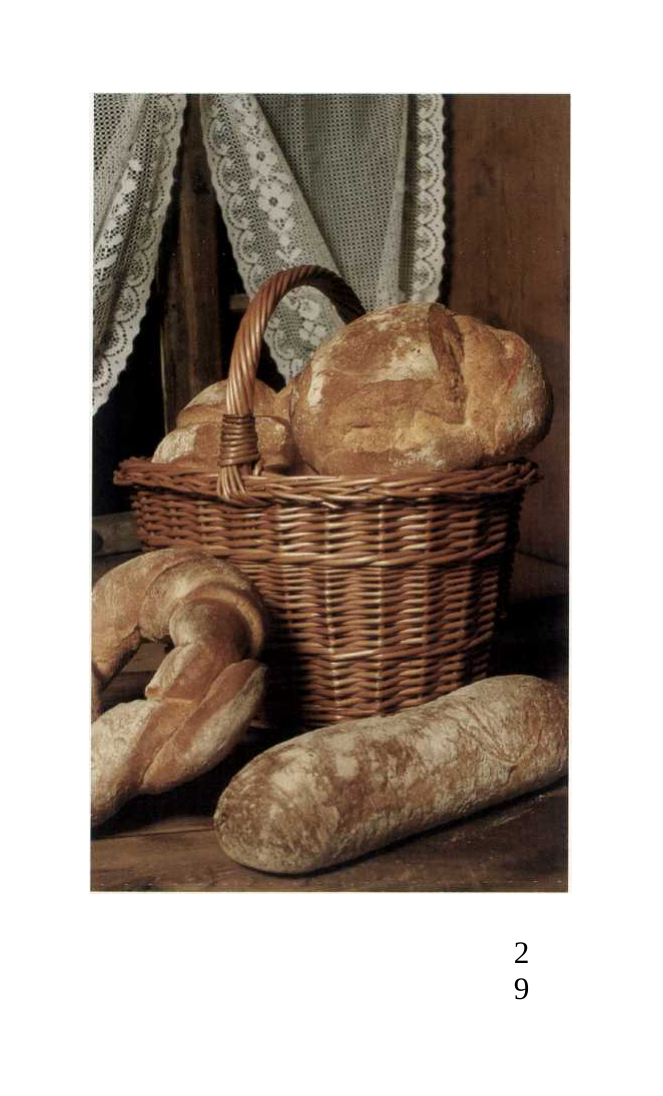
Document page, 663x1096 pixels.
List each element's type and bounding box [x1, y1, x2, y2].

picture [89, 92, 572, 894]
